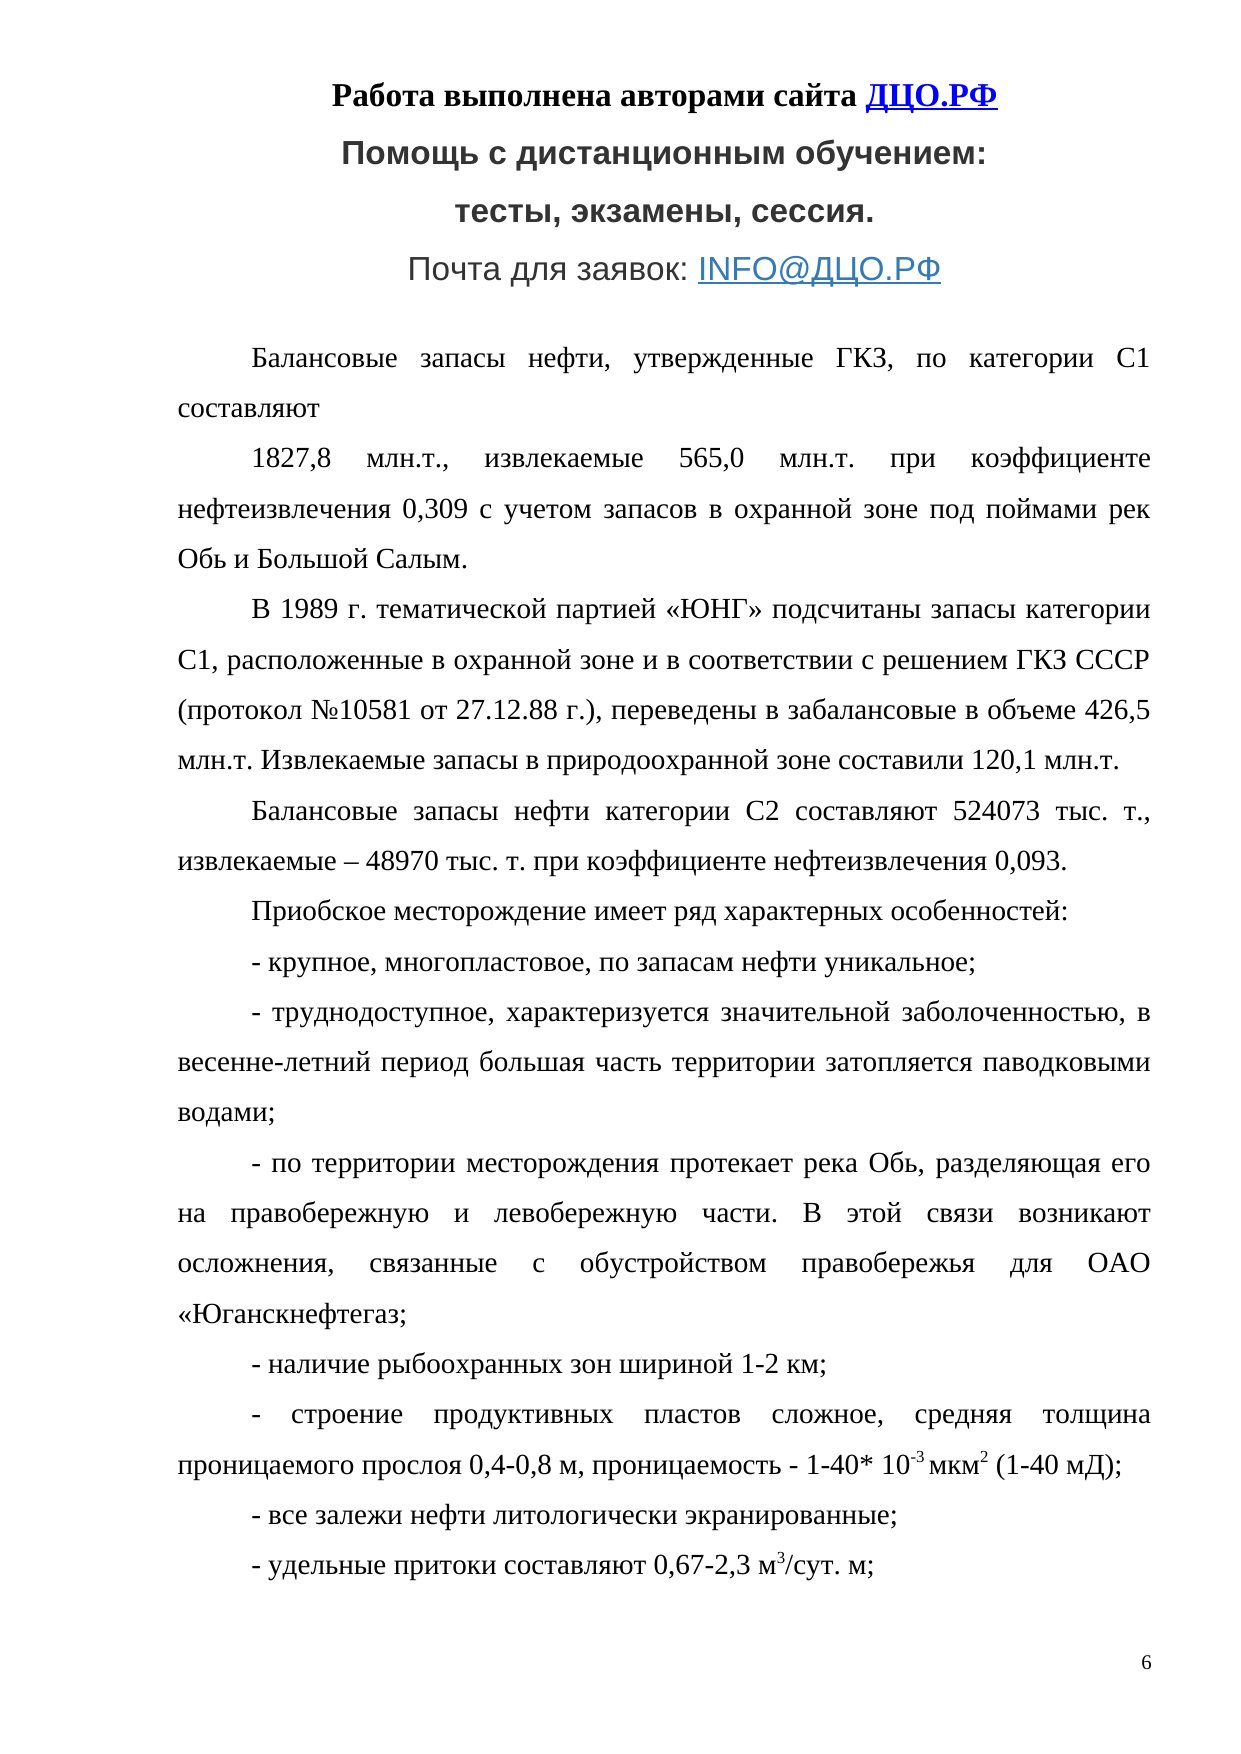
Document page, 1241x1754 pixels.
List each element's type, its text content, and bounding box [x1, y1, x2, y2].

text - строение продуктивных пластов сложное, средняя толщина проницаемого прослоя 0,4-, проницаемость - 1-40* 10-3 мкм2 (1-40 мД); [177, 1396, 1152, 1480]
text Балансовые запасы нефти, утвержденные ГКЗ, по категории С1 составляют [177, 340, 1152, 424]
text Балансовые запасы нефти категории С2 составляют 524073 тыс. т., извлекаемые – 48970 тыс. т. при коэффициенте нефтеизвлечения 0,093. [177, 793, 1152, 877]
text - по территории месторождения протекает река Обь, разделяющая его на правобережную и левобережную части. В этой связи возникают осложнения, связанные с обустройством правобережья для ОАО «Юганскнефтегаз; [177, 1145, 1152, 1329]
text В . тематической партией «ЮНГ» подсчитаны запасы категории С1, расположенные в охранной зоне и в соответствии с решением ГКЗ СССР (протокол №10581 от 27.12.88 г.), переведены в забалансовые в объеме 426,5 млн.т. Извлекаемые запасы в природоохранной зоне составили 120,1 млн.т. [177, 591, 1152, 776]
text - наличие рыбоохранных зон шириной 1-; [177, 1346, 1152, 1380]
text Приобское месторождение имеет ряд характерных особенностей: [177, 893, 1152, 927]
text - крупное, многопластовое, по запасам нефти уникальное; [177, 944, 1152, 977]
text 1827,8 млн.т., извлекаемые 565,0 млн.т. при коэффициенте нефтеизвлечения 0,309 с учетом запасов в охранной зоне под поймами рек Обь и Большой Салым. [177, 441, 1152, 575]
text - труднодоступное, характеризуется значительной заболоченностью, в весенне-летний период большая часть территории затопляется паводковыми водами; [177, 994, 1152, 1128]
text - удельные притоки составляют 0,67-2,3 м3/сут. м; [177, 1547, 1152, 1581]
text - все залежи нефти литологически экранированные; [177, 1497, 1152, 1531]
